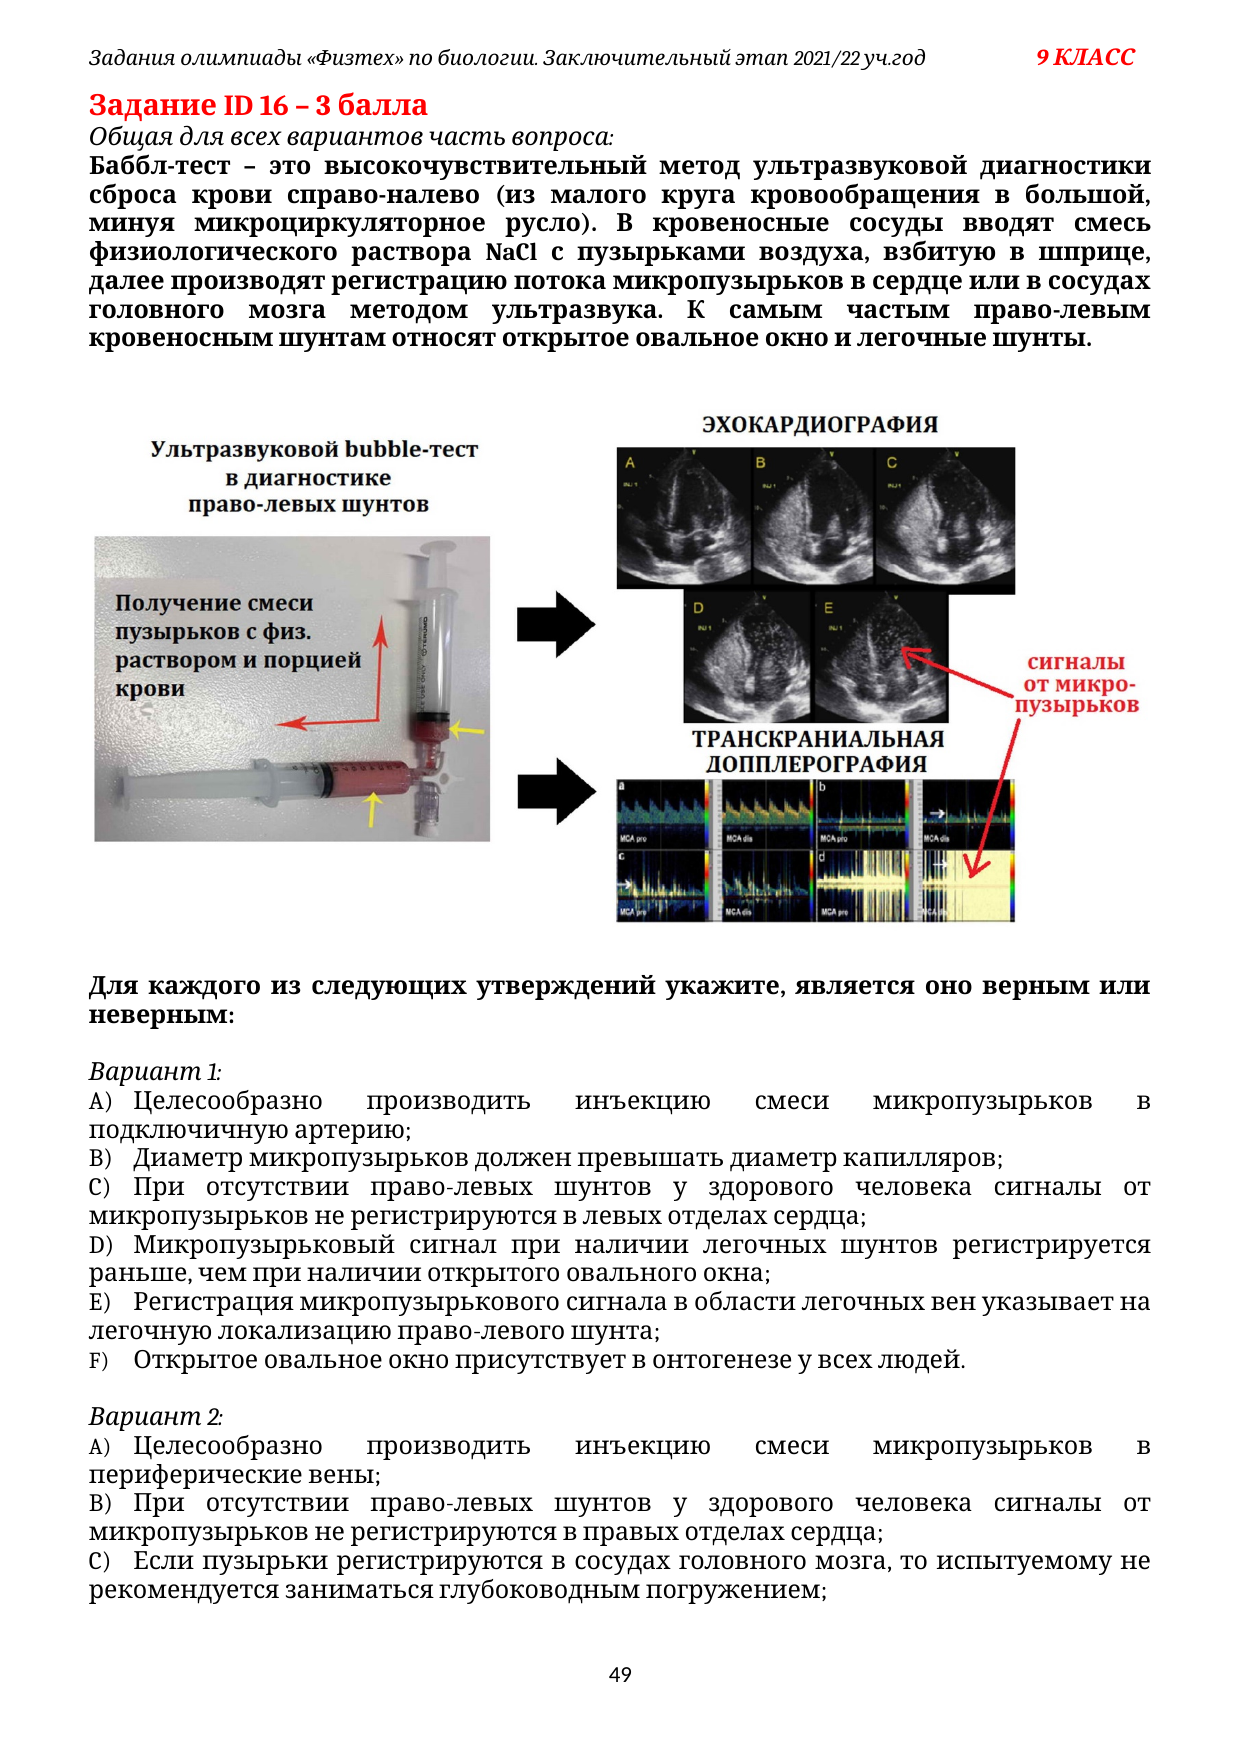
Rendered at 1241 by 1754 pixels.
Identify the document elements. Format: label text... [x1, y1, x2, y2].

list При отсутствии право-левых шунтов у здорового человека сигналы от микропузырьков не регистрируются в правых отделах сердца; [89, 1489, 1152, 1547]
list Целесообразно производить инъекцию смеси микропузырьков в подключичную артерию; [89, 1087, 1152, 1144]
list Микропузырьковый сигнал при наличии легочных шунтов регистрируется раньше, чем при наличии открытого овального окна; [89, 1231, 1152, 1288]
picture [88, 381, 1152, 943]
text Вариант 1: [89, 1058, 1152, 1087]
text Вариант 2: [89, 1403, 1152, 1432]
text Для каждого из следующих утверждений укажите, является оно верным или неверным: [89, 972, 1152, 1029]
list Диаметр микропузырьков должен превышать диаметр капилляров; [89, 1144, 1152, 1173]
list Открытое овальное окно присутствует в онтогенезе у всех людей. [89, 1346, 1152, 1374]
list Если пузырьки регистрируются в сосудах головного мозга, то испытуемому не рекомендуется заниматься глубоководным погружением; [89, 1547, 1152, 1604]
list Регистрация микропузырькового сигнала в области легочных вен указывает на легочную локализацию право-левого шунта; [89, 1288, 1152, 1346]
text Баббл-тест – это высокочувствительный метод ультразвуковой диагностики сброса крови справо-налево (из малого круга кровообращения в большой, минуя микроциркуляторное русло). В кровеносные сосуды вводят смесь физиологического раствора NaCl с пузырьками воздуха, взбитую в шприце, далее производят регистрацию потока микропузырьков в сердце или в сосудах головного мозга методом ультразвука. К самым частым право-левым кровеносным шунтам относят открытое овальное окно и легочные шунты. [89, 152, 1152, 353]
list Целесообразно производить инъекцию смеси микропузырьков в периферические вены; [89, 1432, 1152, 1489]
text Общая для всех вариантов часть вопроса: [89, 123, 1152, 152]
list При отсутствии право-левых шунтов у здорового человека сигналы от микропузырьков не регистрируются в левых отделах сердца; [89, 1173, 1152, 1231]
text Задание ID 16 – 3 балла [89, 89, 1152, 123]
